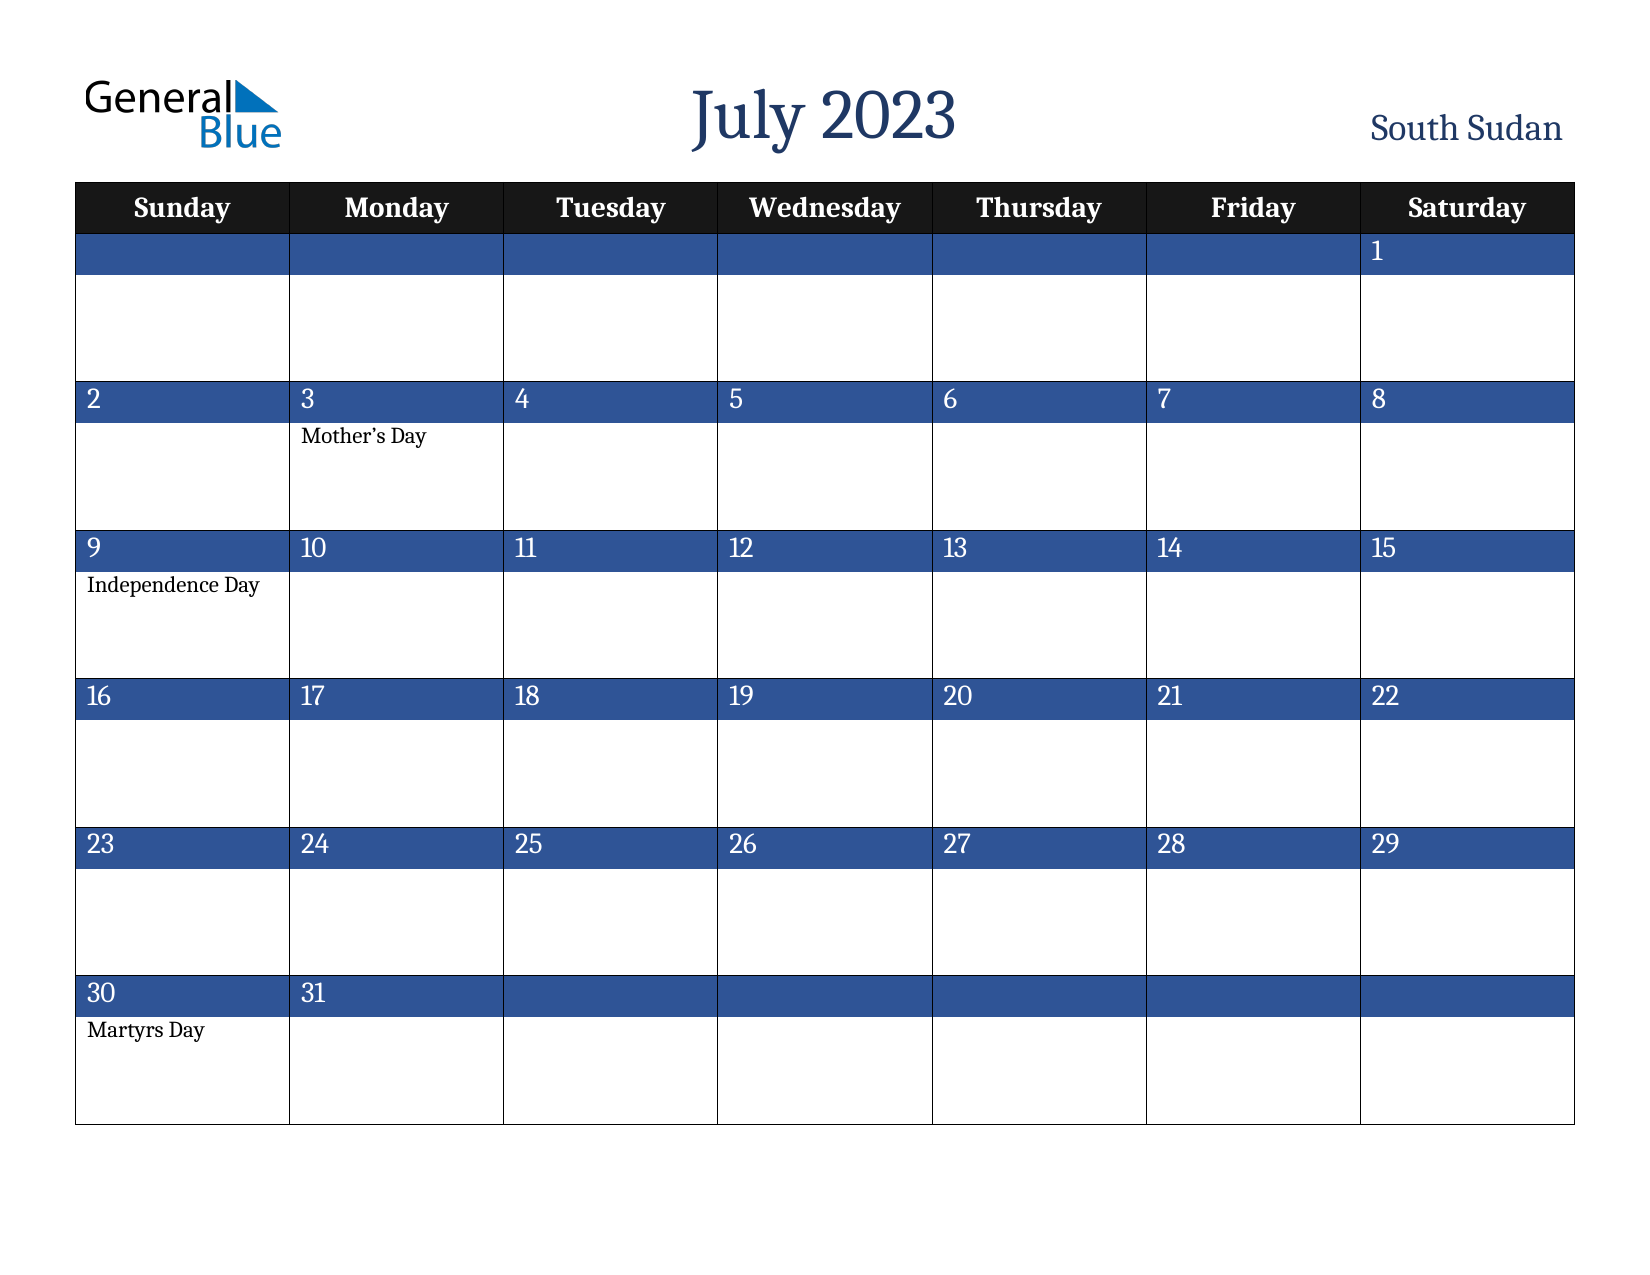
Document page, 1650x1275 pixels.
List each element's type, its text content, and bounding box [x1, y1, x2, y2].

table_cell [1147, 720, 1360, 827]
table_cell Sunday [76, 183, 289, 233]
table_cell [933, 976, 1146, 1017]
table_cell 3 [290, 382, 503, 423]
table_cell 19 [718, 679, 932, 720]
table_cell 24 [290, 828, 503, 869]
table_cell [1361, 572, 1574, 678]
table_cell Monday [290, 183, 503, 233]
table_cell 1 [1361, 234, 1574, 275]
table_cell 27 [933, 828, 1146, 869]
table_header July 2023 [504, 75, 1146, 182]
table_cell [718, 1017, 932, 1123]
table_header [76, 75, 503, 182]
table_cell 7 [1147, 382, 1360, 423]
table_cell 31 [290, 976, 503, 1017]
table_cell 12 [718, 531, 932, 572]
table_cell [504, 1017, 717, 1123]
table_cell Friday [1147, 183, 1360, 233]
table_cell 10 [290, 531, 503, 572]
table_cell [1147, 423, 1360, 530]
table_cell [1361, 720, 1574, 827]
table_cell Mother’s Day [290, 423, 503, 530]
table_cell [933, 572, 1146, 678]
table_cell [1361, 976, 1574, 1017]
table_cell [933, 1017, 1146, 1123]
table_cell [1361, 1017, 1574, 1123]
table_cell 5 [718, 382, 932, 423]
table_cell [1361, 869, 1574, 975]
table_cell [504, 572, 717, 678]
table_cell [1147, 234, 1360, 275]
table_cell 22 [1361, 679, 1574, 720]
table_cell [290, 275, 503, 381]
table_cell [504, 720, 717, 827]
table_cell [933, 275, 1146, 381]
table_cell [1147, 1017, 1360, 1123]
table_cell [718, 234, 932, 275]
table_cell 14 [1147, 531, 1360, 572]
table_cell [504, 423, 717, 530]
table_cell Martyrs Day [76, 1017, 289, 1123]
table_cell [933, 720, 1146, 827]
table_cell [290, 869, 503, 975]
table_cell [718, 869, 932, 975]
picture [86, 80, 281, 148]
table_cell 29 [1361, 828, 1574, 869]
table_cell [504, 869, 717, 975]
table_cell Thursday [933, 183, 1146, 233]
table_cell 15 [1361, 531, 1574, 572]
table_cell 13 [933, 531, 1146, 572]
table_cell 2 [76, 382, 289, 423]
table_cell [718, 720, 932, 827]
table_cell [1147, 572, 1360, 678]
table_cell 20 [933, 679, 1146, 720]
table_cell [718, 976, 932, 1017]
table_cell [76, 275, 289, 381]
table_cell 30 [76, 976, 289, 1017]
table_cell [504, 275, 717, 381]
table_cell Tuesday [504, 183, 717, 233]
table_cell [1361, 275, 1574, 381]
table_cell 28 [1147, 828, 1360, 869]
table_cell 16 [76, 679, 289, 720]
table_cell 25 [504, 828, 717, 869]
table_header South Sudan [1146, 75, 1574, 182]
table_cell 6 [933, 382, 1146, 423]
table_cell [1147, 275, 1360, 381]
table_cell Wednesday [718, 183, 932, 233]
table_cell 17 [290, 679, 503, 720]
table_cell [290, 572, 503, 678]
table_cell [76, 720, 289, 827]
table_cell [290, 234, 503, 275]
table_cell Independence Day [76, 572, 289, 678]
table_cell [718, 275, 932, 381]
table_cell 4 [504, 382, 717, 423]
table_cell 18 [504, 679, 717, 720]
table_cell [290, 720, 503, 827]
table_cell [1147, 869, 1360, 975]
table_cell [76, 869, 289, 975]
table_cell [1147, 976, 1360, 1017]
table_cell [76, 423, 289, 530]
table_cell Saturday [1361, 183, 1574, 233]
table_cell [1361, 423, 1574, 530]
table_cell 21 [1147, 679, 1360, 720]
table_cell [504, 976, 717, 1017]
table_cell [933, 869, 1146, 975]
table_cell [290, 1017, 503, 1123]
table_cell [504, 234, 717, 275]
table_cell 9 [76, 531, 289, 572]
table_cell [718, 572, 932, 678]
table_cell 8 [1361, 382, 1574, 423]
table_cell [933, 423, 1146, 530]
table_cell [933, 234, 1146, 275]
table_cell 11 [504, 531, 717, 572]
table_cell 26 [718, 828, 932, 869]
table_cell [76, 234, 289, 275]
table_cell 23 [76, 828, 289, 869]
table_cell [718, 423, 932, 530]
